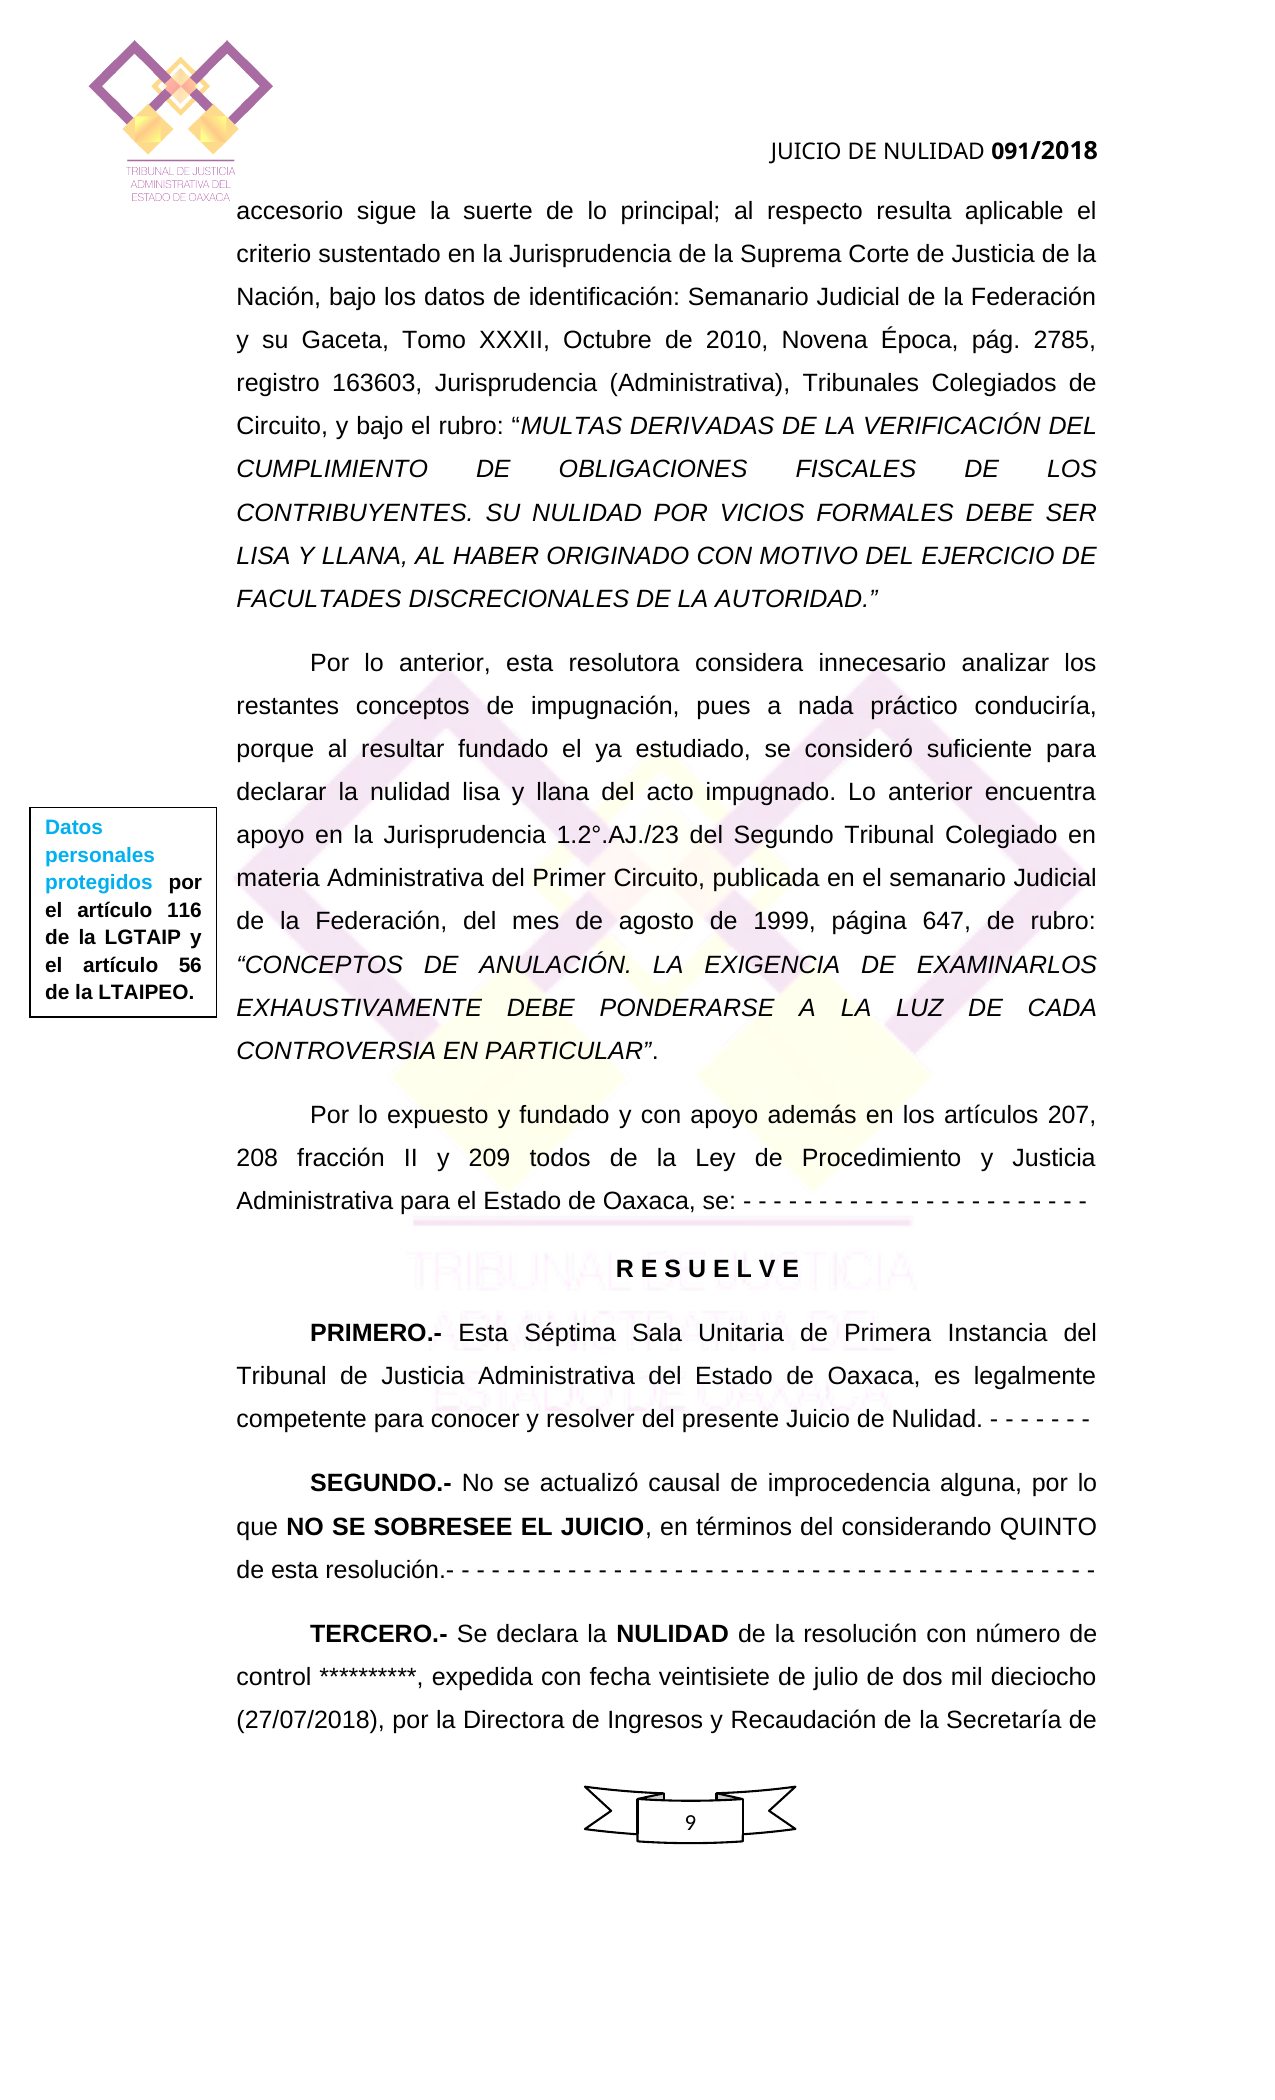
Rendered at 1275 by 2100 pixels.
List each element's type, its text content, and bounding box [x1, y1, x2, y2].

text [236, 1619, 1098, 1734]
text Por lo expuesto y fundado y con apoyo además en los artículos 207, 208 fracción II y 209 todos de la Ley de Procedimiento y Justicia Administrativa para el Estado de Oaxaca, se: - - - - - - - - - - - - - - - - - - - - - - - [236, 1100, 1098, 1215]
text PRIMERO.- Esta Séptima Sala Unitaria de Primera Instancia del Tribunal de Justicia Administrativa del Estado de Oaxaca, es legalmente competente para conocer y resolver del presente Juicio de Nulidad. - - - - - - - [236, 1318, 1098, 1433]
text R E S U E L V E [236, 1254, 1098, 1283]
picture [88, 40, 273, 201]
text Por lo anterior, esta resolutora considera innecesario analizar los restantes conceptos de impugnación, pues a nada práctico conduciría, porque al resultar fundado el ya estudiado, se consideró suficiente para declarar la nulidad lisa y llana del acto impugnado. Lo anterior encuentra apoyo en la Jurisprudencia 1.2°.AJ./23 del Segundo Tribunal Colegiado en materia Administrativa del Primer Circuito, publicada en el semanario Judicial de la Federación, del mes de agosto de 1999, página 647, de rubro: “CONCEPTOS DE ANULACIÓN. LA EXIGENCIA DE EXAMINARLOS EXHAUSTIVAMENTE DEBE PONDERARSE A LA LUZ DE CADA CONTROVERSIA EN PARTICULAR”. [236, 648, 1098, 1065]
text SEGUNDO.- No se actualizó causal de improcedencia alguna, por lo que NO SE SOBRESEE EL JUICIO, en términos del considerando QUINTO de esta resolución.- - - - - - - - - - - - - - - - - - - - - - - - - - - - - - - - - - - - - - - - - - - [236, 1468, 1098, 1583]
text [236, 196, 1098, 613]
